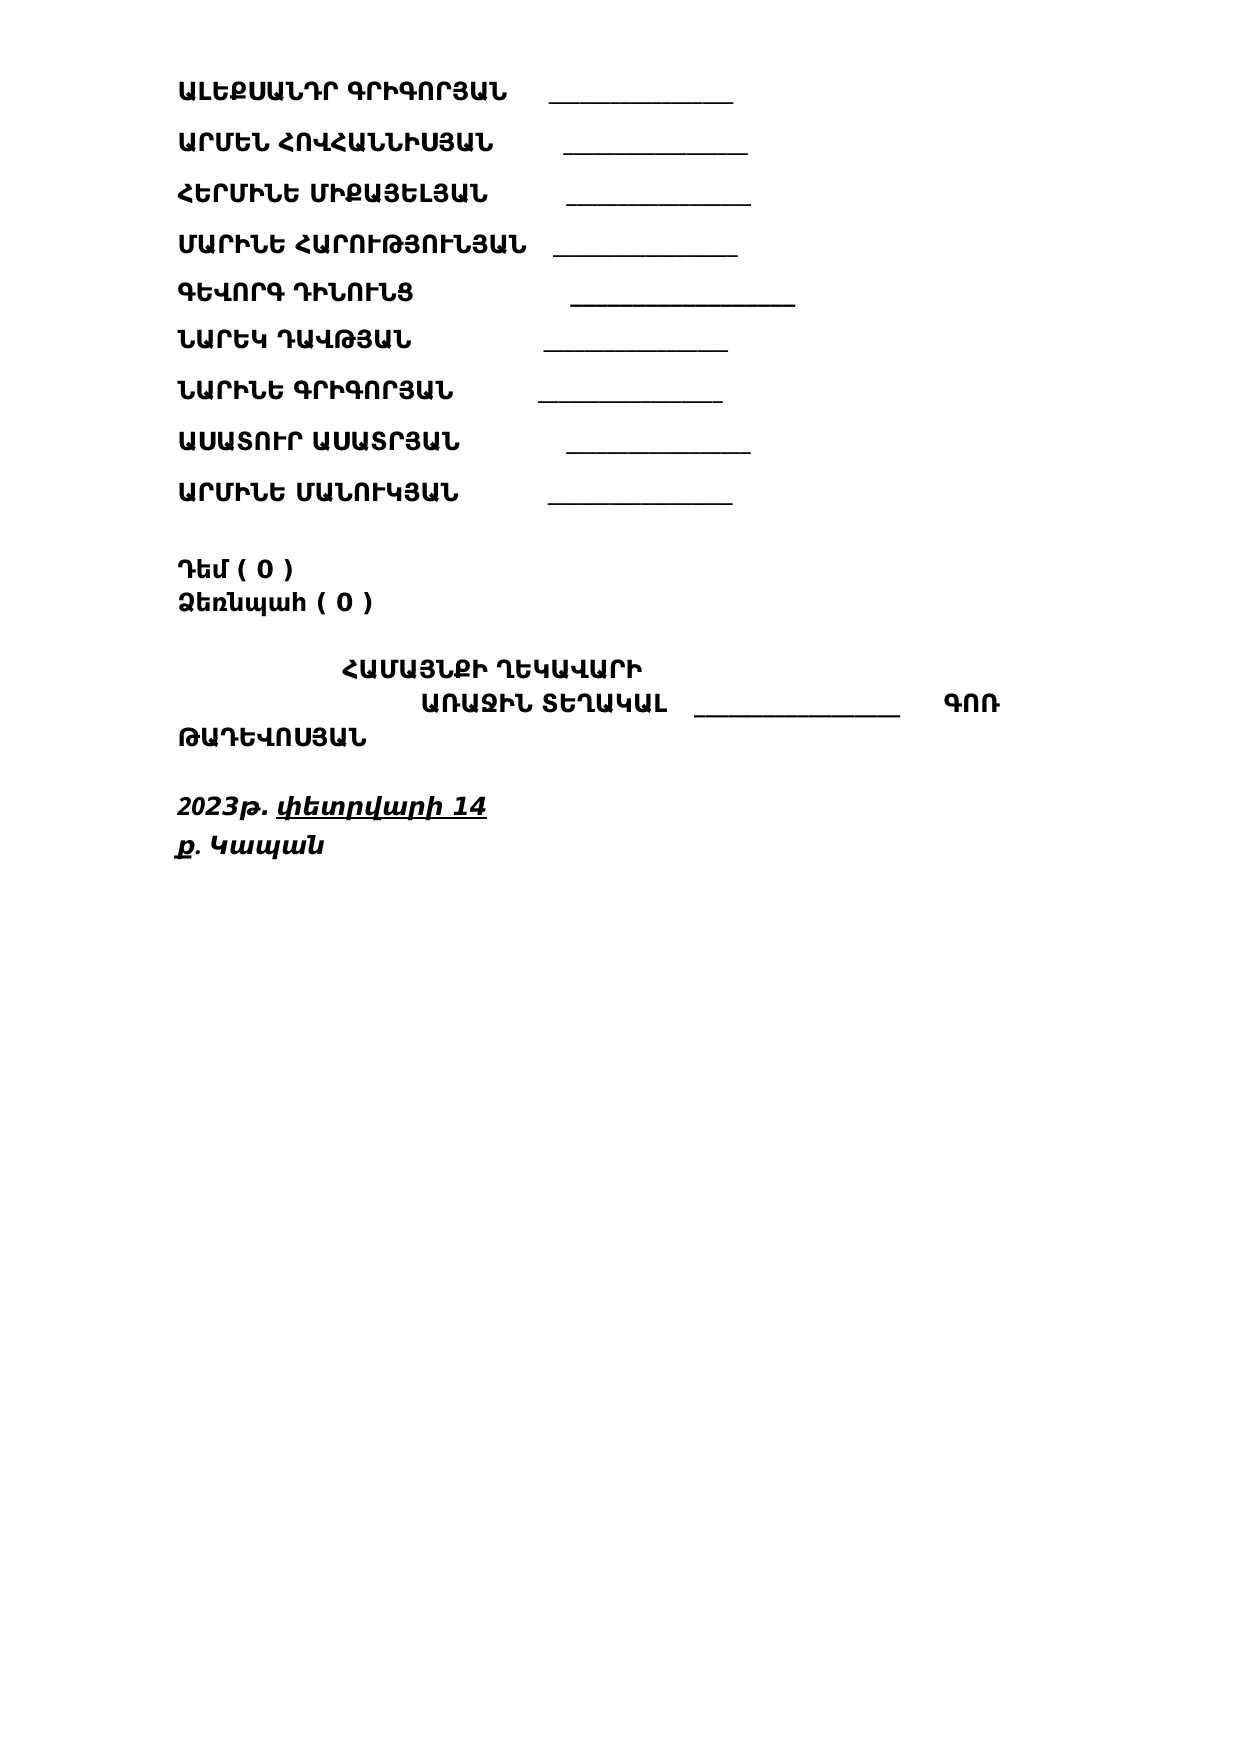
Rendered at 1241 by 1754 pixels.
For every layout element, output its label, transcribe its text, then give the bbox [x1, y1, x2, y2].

text ք. Կապան [177, 828, 1196, 862]
text ԱՍԱՏՈՒՐ ԱՍԱՏՐՅԱՆ __________________ [177, 424, 1196, 458]
text ԱԼԵՔՍԱՆԴՐ ԳՐԻԳՈՐՅԱՆ __________________ [177, 74, 1196, 108]
text ՆԱՐԵԿ ԴԱՎԹՅԱՆ __________________ [177, 322, 1196, 356]
text ՄԱՐԻՆԵ ՀԱՐՈՒԹՅՈՒՆՅԱՆ __________________ [177, 227, 1196, 261]
text ԳԵՎՈՐԳ ԴԻՆՈՒՆՑ __________________ [177, 278, 1196, 307]
text ՀԵՐՄԻՆԵ ՄԻՔԱՅԵԼՅԱՆ __________________ [177, 176, 1196, 210]
text 2023թ. փետրվարի 14 [177, 788, 1196, 823]
text Ձեռնպահ ( 0 ) [177, 589, 1196, 618]
text Դեմ ( 0 ) [177, 555, 1196, 584]
text ԱՌԱՋԻՆ ՏԵՂԱԿԱԼ __________________ ԳՈՌ ԹԱԴԵՎՈՍՅԱՆ [177, 689, 1196, 752]
text ՀԱՄԱՅՆՔԻ ՂԵԿԱՎԱՐԻ [177, 656, 1196, 685]
text ԱՐՄԵՆ ՀՈՎՀԱՆՆԻՍՅԱՆ __________________ [177, 125, 1196, 159]
text ՆԱՐԻՆԵ ԳՐԻԳՈՐՅԱՆ __________________ [177, 373, 1196, 407]
text ԱՐՄԻՆԵ ՄԱՆՈՒԿՅԱՆ __________________ [177, 475, 1196, 509]
